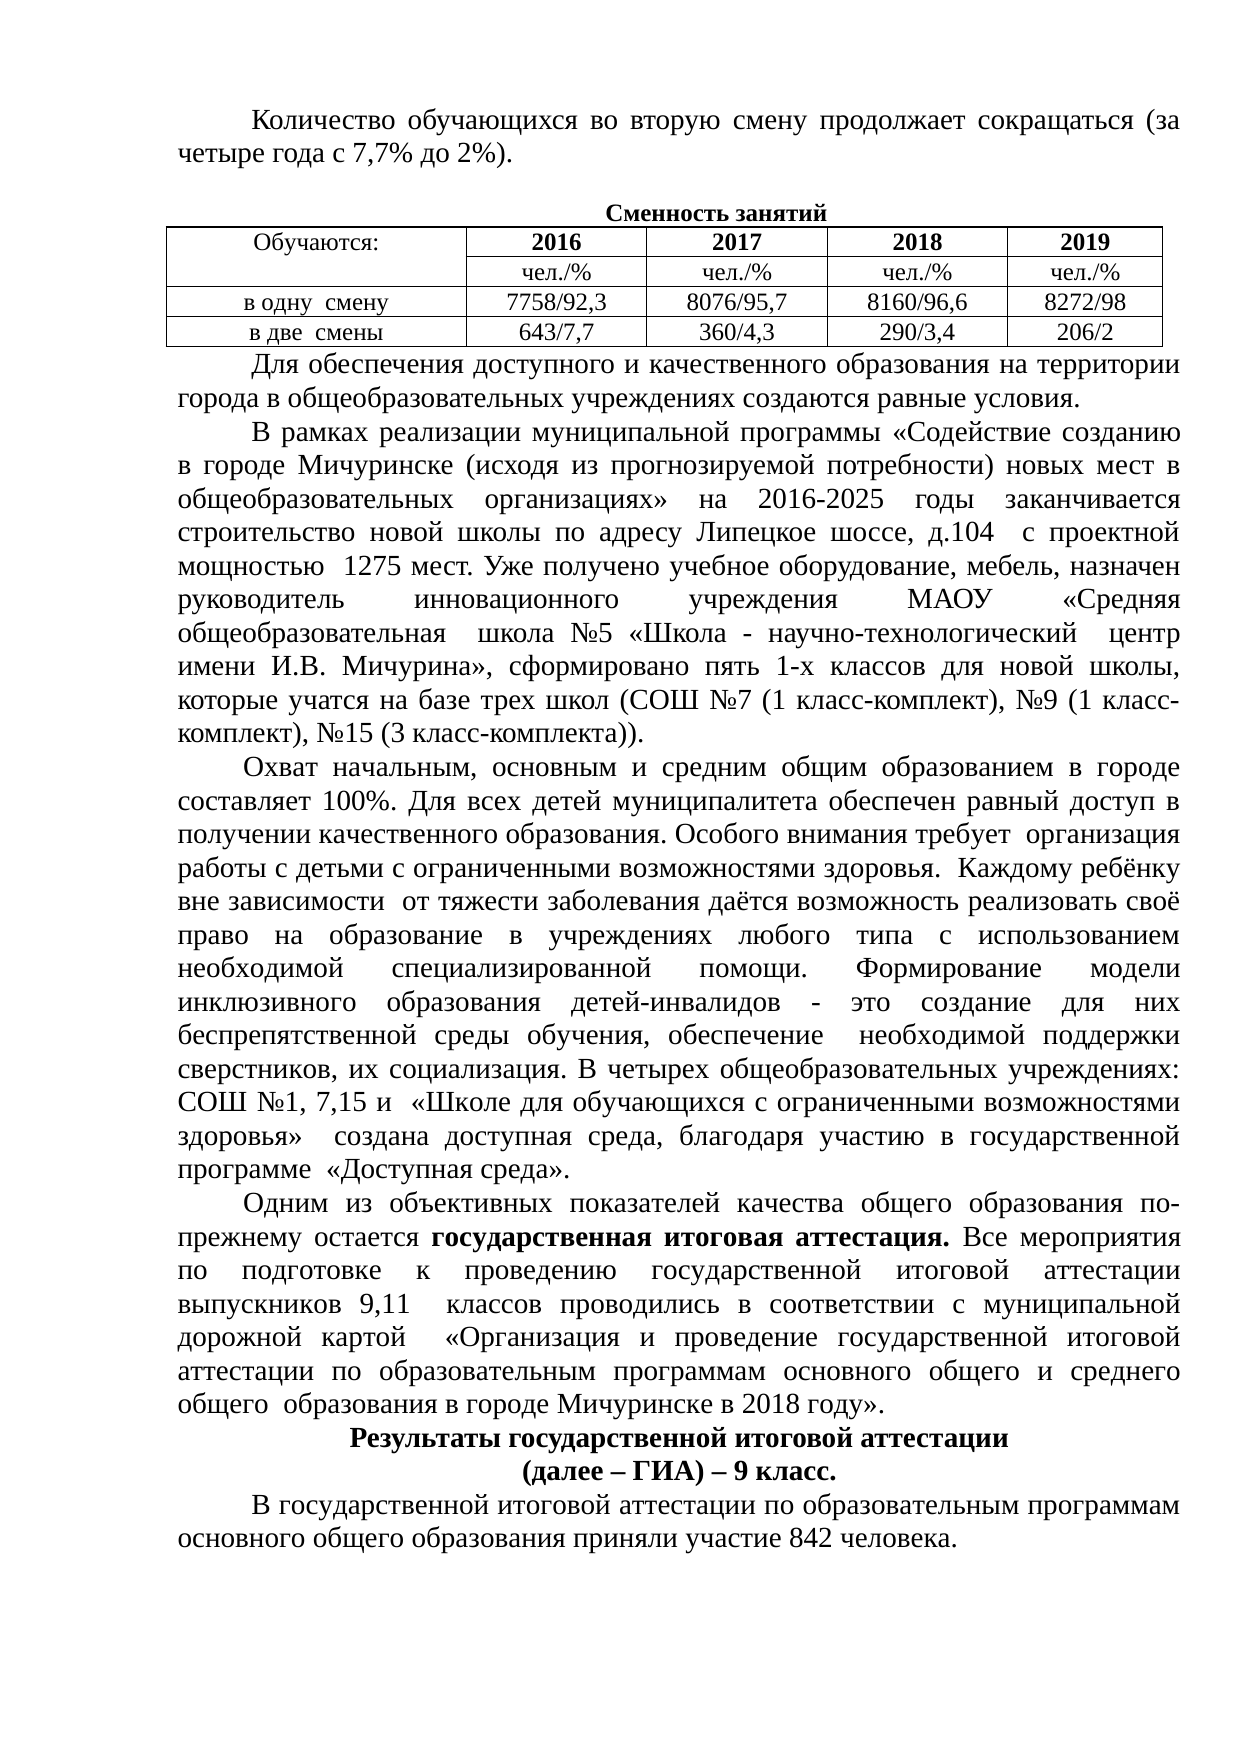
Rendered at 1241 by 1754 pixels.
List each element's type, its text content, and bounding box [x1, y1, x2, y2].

table_header 2019 [1008, 228, 1162, 256]
table_cell 7758/92,3 [467, 287, 646, 316]
text Охват начальным, основным и средним общим образованием в городе составляет 100%. Для всех детей муниципалитета обеспечен равный доступ в получении качественного образования. Особого внимания требует организация работы с детьми с ограниченными возможностями здоровья. Каждому ребёнку вне зависимости от тяжести заболевания даётся возможность реализовать своё право на образование в учреждениях любого типа с использованием необходимой специализированной помощи. Формирование модели инклюзивного образования детей-инвалидов - это создание для них беспрепятственной среды обучения, обеспечение необходимой поддержки сверстников, их социализация. В четырех общеобразовательных учреждениях: СОШ №1, 7,15 и «Школе для обучающихся с ограниченными возможностями здоровья» создана доступная среда, благодаря участию в государственной программе «Доступная среда». [177, 749, 1181, 1185]
table_cell чел./% [467, 257, 646, 286]
table_cell 643/7,7 [467, 317, 646, 346]
table_cell в одну смену [167, 287, 466, 316]
text В государственной итоговой аттестации по образовательным программам основного общего образования приняли участие 842 человека. [177, 1487, 1181, 1554]
table_cell 8160/96,6 [828, 287, 1007, 316]
text Одним из объективных показателей качества общего образования по-прежнему остается государственная итоговая аттестация. Все мероприятия по подготовке к проведению государственной итоговой аттестации выпускников 9,11 классов проводились в соответствии с муниципальной дорожной картой «Организация и проведение государственной итоговой аттестации по образовательным программам основного общего и среднего общего образования в городе Мичуринске в 2018 году». [177, 1185, 1181, 1420]
text Количество обучающихся во вторую смену продолжает сокращаться (за четыре года с 7,7% до 2%). [177, 102, 1181, 169]
text Для обеспечения доступного и качественного образования на территории города в общеобразовательных учреждениях создаются равные условия. [177, 347, 1181, 414]
text (далее – ГИА) – 9 класс. [177, 1453, 1181, 1487]
table_cell 8272/98 [1008, 287, 1162, 316]
table_header Обучаются: [167, 228, 466, 286]
text Сменность занятий [177, 198, 1181, 226]
text В рамках реализации муниципальной программы «Содействие созданию в городе Мичуринске (исходя из прогнозируемой потребности) новых мест в общеобразовательных организациях» на 2016-2025 годы заканчивается строительство новой школы по адресу Липецкое шоссе, д.104 с проектной мощностью 1275 мест. Уже получено учебное оборудование, мебель, назначен руководитель инновационного учреждения МАОУ «Средняя общеобразовательная школа №5 «Школа - научно-технологический центр имени И.В. Мичурина», сформировано пять 1-х классов для новой школы, которые учатся на базе трех школ (СОШ №7 (1 класс-комплект), №9 (1 класс-комплект), №15 (3 класс-комплекта)). [177, 414, 1181, 749]
table_cell 360/4,3 [647, 317, 827, 346]
table_cell 290/3,4 [828, 317, 1007, 346]
table_cell в две смены [167, 317, 466, 346]
table_header 2018 [828, 228, 1007, 256]
table_header 2016 [467, 228, 646, 256]
table_cell 8076/95,7 [647, 287, 827, 316]
table_cell чел./% [828, 257, 1007, 286]
text Результаты государственной итоговой аттестации [177, 1420, 1181, 1453]
table_header 2017 [647, 228, 827, 256]
table_cell чел./% [647, 257, 827, 286]
table_cell чел./% [1008, 257, 1162, 286]
table_cell 206/2 [1008, 317, 1162, 346]
